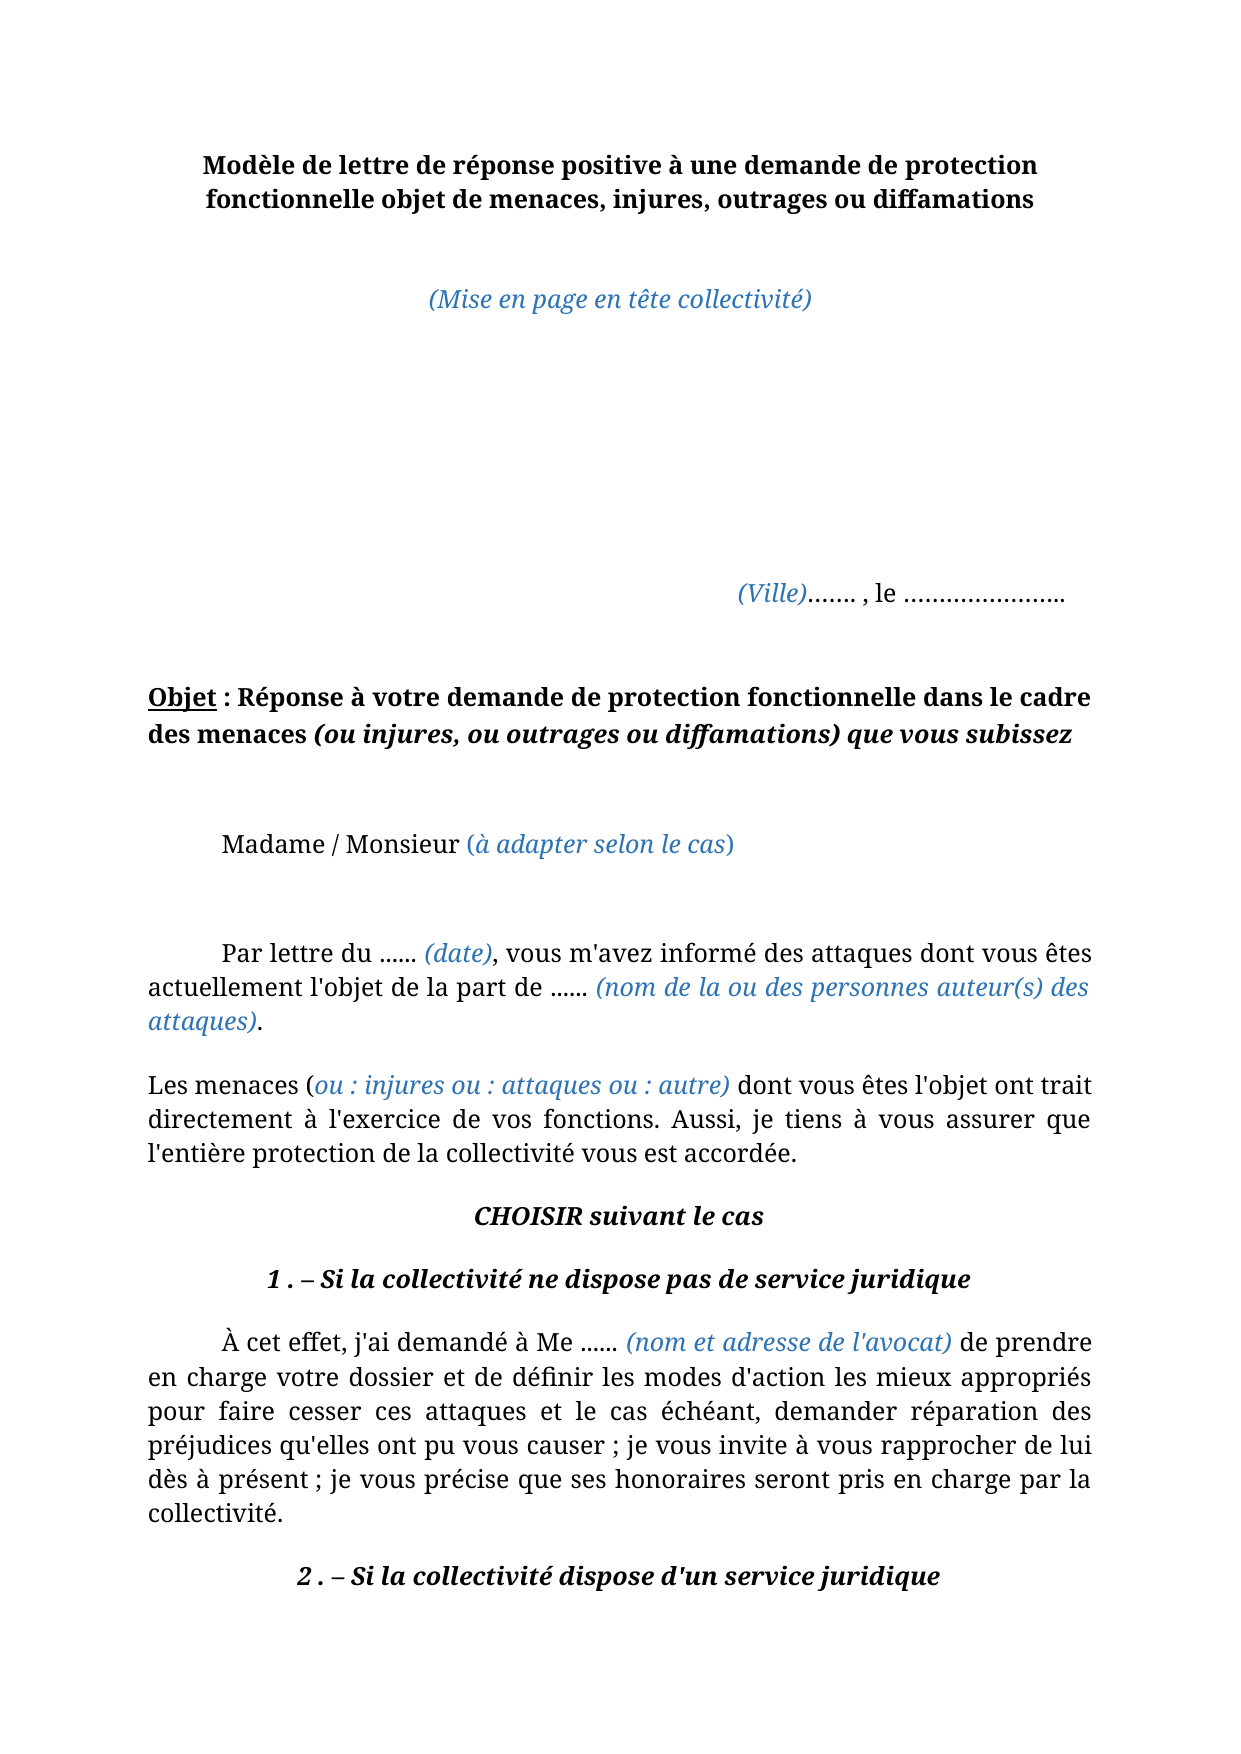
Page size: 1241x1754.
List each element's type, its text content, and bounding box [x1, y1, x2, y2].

subtitle CHOISIR suivant le cas [148, 1199, 1093, 1233]
text Madame / Monsieur (à adapter selon le cas) [148, 827, 1093, 861]
subtitle 1 . – Si la collectivité ne dispose pas de service juridique [148, 1262, 1093, 1296]
text À cet effet, j'ai demandé à Me ...... (nom et adresse de l'avocat) de prendre en charge votre dossier et de définir les modes d'action les mieux appropriés pour faire cesser ces attaques et le cas échéant, demander réparation des préjudices qu'elles ont pu vous causer ; je vous invite à vous rapprocher de lui dès à présent ; je vous précise que ses honoraires seront pris en charge par la collectivité. [148, 1325, 1093, 1529]
text (Mise en page en tête collectivité) [148, 282, 1093, 316]
subtitle Modèle de lettre de réponse positive à une demande de protection fonctionnelle objet de menaces, injures, outrages ou diffamations [148, 148, 1093, 216]
subtitle 2 . – Si la collectivité dispose d'un service juridique [148, 1559, 1093, 1593]
text Objet : Réponse à votre demande de protection fonctionnelle dans le cadre des menaces (ou injures, ou outrages ou diffamations) que vous subissez [148, 680, 1093, 751]
text (Ville)……. , le ………………….. [148, 576, 1093, 610]
text Les menaces (ou : injures ou : attaques ou : autre) dont vous êtes l'objet ont trait directement à l'exercice de vos fonctions. Aussi, je tiens à vous assurer que l'entière protection de la collectivité vous est accordée. [148, 1067, 1093, 1169]
text Par lettre du ...... (date), vous m'avez informé des attaques dont vous êtes actuellement l'objet de la part de ...... (nom de la ou des personnes auteur(s) des attaques). [148, 936, 1093, 1038]
